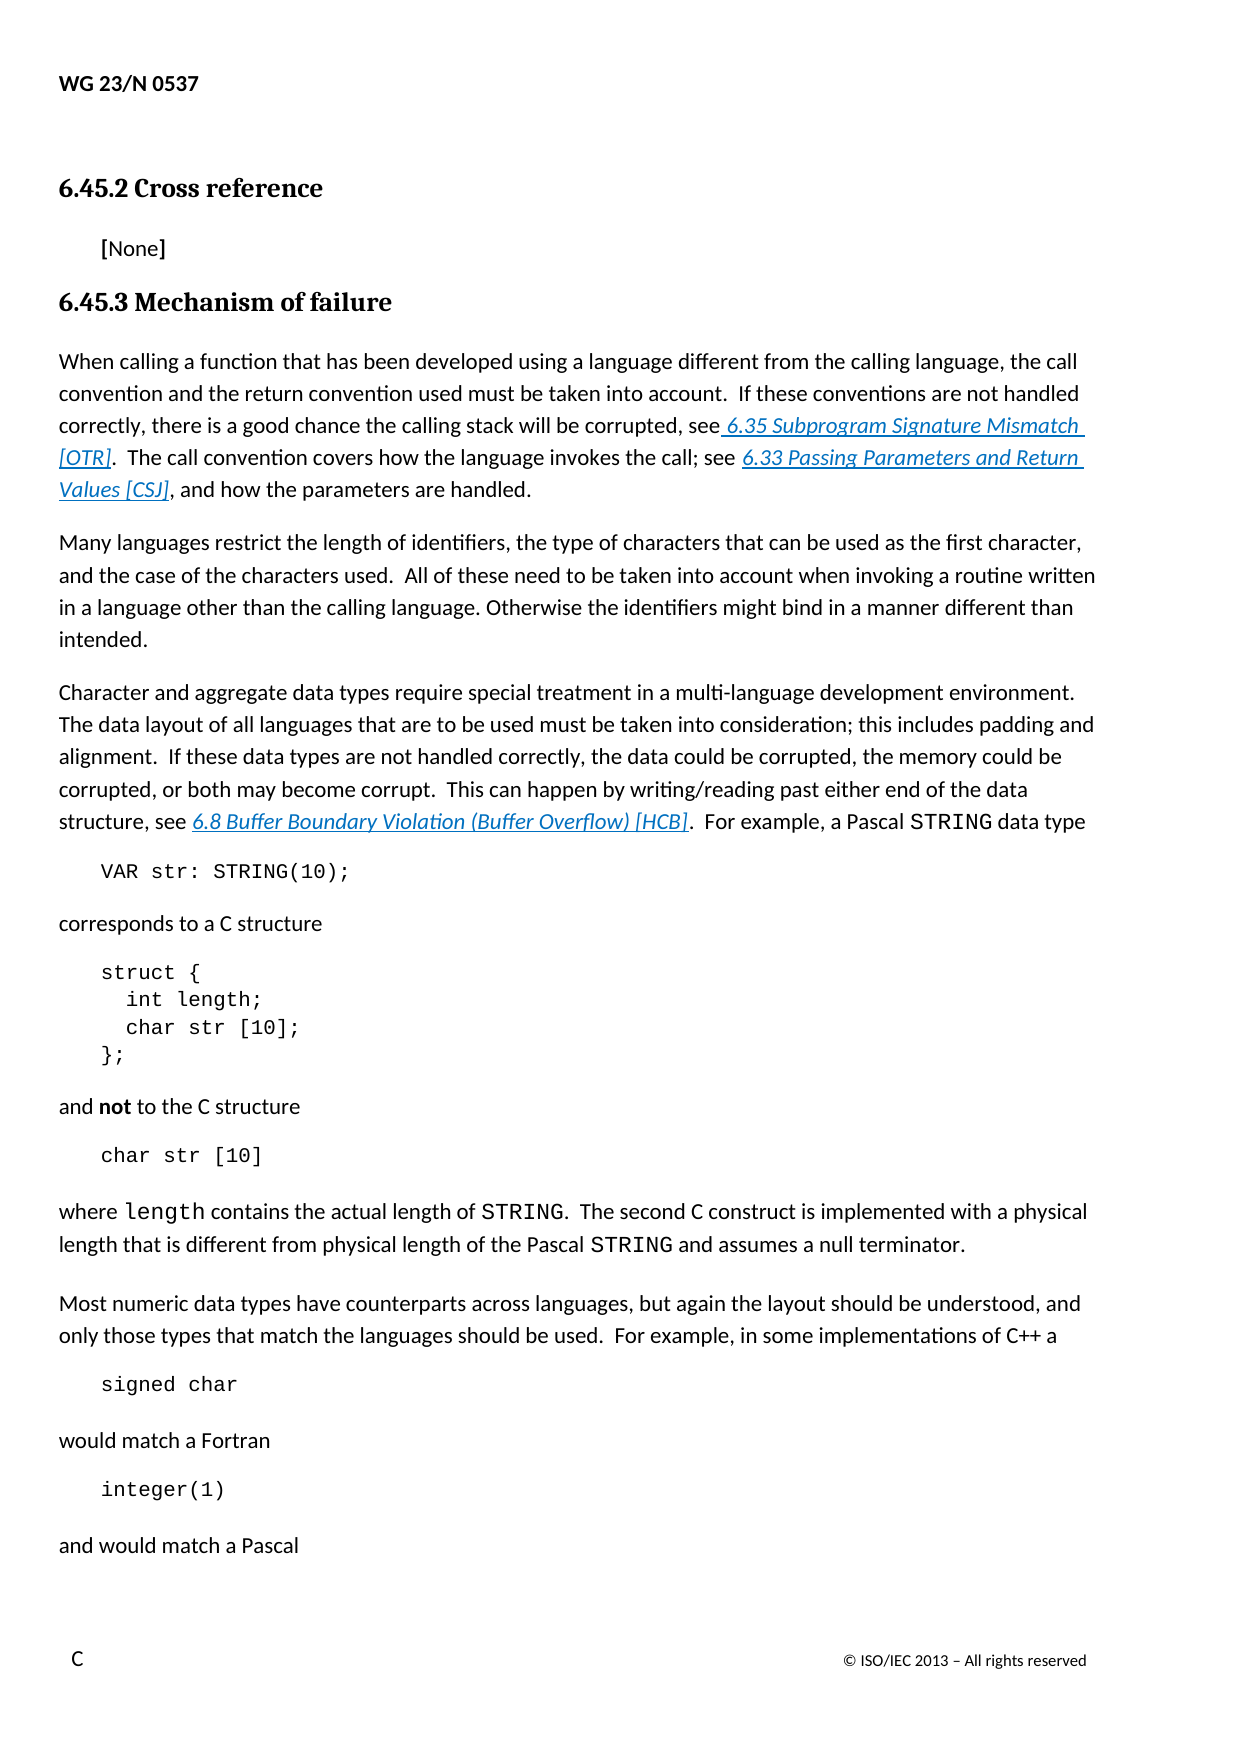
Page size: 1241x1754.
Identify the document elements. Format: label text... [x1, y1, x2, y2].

text where length contains the actual length of STRING. The second C construct is implemented with a physical length that is different from physical length of the Pascal STRING and assumes a null terminator. [58, 1197, 1099, 1259]
text char str [10] [101, 1145, 1099, 1168]
text When calling a function that has been developed using a language different from the calling language, the call convention and the return convention used must be taken into account. If these conventions are not handled correctly, there is a good chance the calling stack will be corrupted, see 6.35 Subprogram Signature Mismatch [OTR]. The call convention covers how the language invokes the call; see 6.33 Passing Parameters and Return Values [CSJ], and how the parameters are handled. [58, 347, 1099, 503]
text VAR str: STRING(10); [101, 861, 1099, 885]
text and would match a Pascal [58, 1532, 1099, 1559]
text Most numeric data types have counterparts across languages, but again the layout should be understood, and only those types that match the languages should be used. For example, in some implementations of C++ a [58, 1289, 1099, 1349]
text }; [101, 1044, 1099, 1067]
text integer(1) [101, 1479, 1099, 1503]
text char str [10]; [101, 1017, 1099, 1040]
subtitle 6.45.3 Mechanism of failure [58, 287, 1099, 318]
text struct { [101, 962, 1099, 986]
text signed char [101, 1374, 1099, 1398]
subtitle 6.45.2 Cross reference [58, 173, 1099, 205]
text corresponds to a C structure [58, 909, 1099, 937]
text int length; [101, 989, 1099, 1013]
text [None] [101, 234, 1099, 262]
text Many languages restrict the length of identifiers, the type of characters that can be used as the first character, and the case of the characters used. All of these need to be taken into account when invoking a routine written in a language other than the calling language. Otherwise the identifiers might bind in a manner different than intended. [58, 528, 1099, 653]
text would match a Fortran [58, 1426, 1099, 1454]
text Character and aggregate data types require special treatment in a multi-language development environment. The data layout of all languages that are to be used must be taken into consideration; this includes padding and alignment. If these data types are not handled correctly, the data could be corrupted, the memory could be corrupted, or both may become corrupt. This can happen by writing/reading past either end of the data structure, see 6.8 Buffer Boundary Violation (Buffer Overflow) [HCB]. For example, a Pascal STRING data type [58, 678, 1099, 836]
text and not to the C structure [58, 1092, 1099, 1120]
